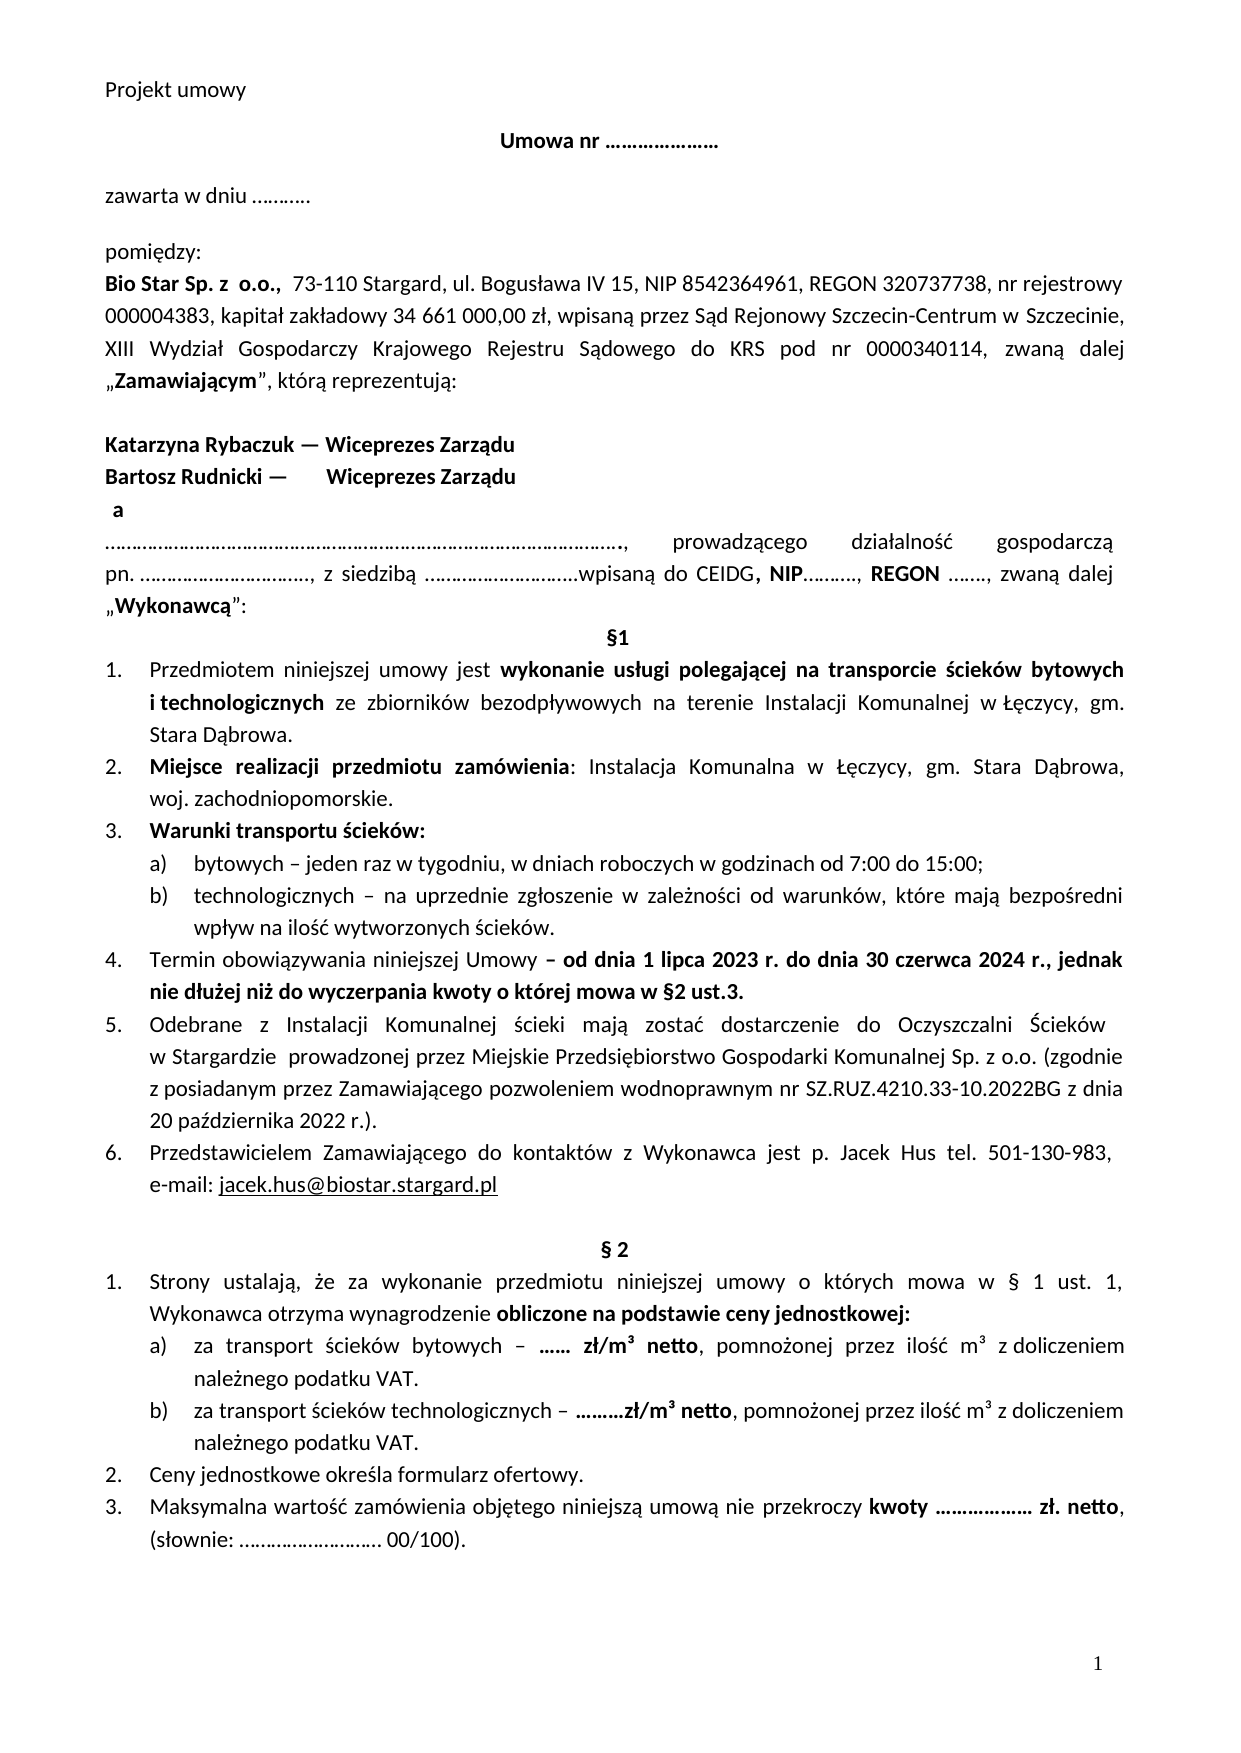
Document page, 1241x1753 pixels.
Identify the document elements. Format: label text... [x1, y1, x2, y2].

list Ceny jednostkowe określa formularz ofertowy. [105, 1460, 1125, 1488]
text Bartosz Rudnicki — Wiceprezes Zarządu [105, 462, 1125, 491]
text Katarzyna Rybaczuk — Wiceprezes Zarządu [105, 430, 1125, 458]
list Odebrane z Instalacji Komunalnej ścieki mają zostać dostarczenie do Oczyszczalni Ścieków w Stargardzie prowadzonej przez Miejskie Przedsiębiorstwo Gospodarki Komunalnej Sp. z o.o. (zgodnie z posiadanym przez Zamawiającego pozwoleniem wodnoprawnym nr SZ.RUZ.4210.33-10.2022BG z dnia 20 października 2022 r.). [105, 1010, 1125, 1134]
text a [112, 495, 1125, 523]
text § 2 [105, 1235, 1124, 1263]
list bytowych – jeden raz w tygodniu, w dniach roboczych w godzinach od 7:00 do 15:00; [149, 849, 1125, 877]
text Umowa nr ………………… [326, 126, 819, 154]
list Przedmiotem niniejszej umowy jest wykonanie usługi polegającej na transporcie ścieków bytowych i technologicznych ze zbiorników bezodpływowych na terenie Instalacji Komunalnej w Łęczycy, gm. Stara Dąbrowa. [105, 656, 1125, 748]
text zawarta w dniu ……….. [105, 182, 819, 210]
text §1 [111, 623, 1124, 651]
text …………………………………………………………………………………….., prowadzącego działalność gospodarczą pn. ………………………….., z siedzibą ………………………..wpisaną do CEIDG, NIP………., REGON ……., zwaną dalej „Wykonawcą”: [105, 527, 1113, 619]
list Warunki transportu ścieków: [105, 817, 1125, 844]
list Miejsce realizacji przedmiotu zamówienia: Instalacja Komunalna w Łęczycy, gm. Stara Dąbrowa, woj. zachodniopomorskie. [105, 752, 1125, 812]
list za transport ścieków technologicznych – ………zł/m³ netto, pomnożonej przez ilość m³ z doliczeniem należnego podatku VAT. [149, 1396, 1125, 1456]
list Maksymalna wartość zamówienia objętego niniejszą umową nie przekroczy kwoty ……………… zł. netto, (słownie: ……………………… 00/100). [105, 1492, 1125, 1553]
list Przedstawicielem Zamawiającego do kontaktów z Wykonawca jest p. Jacek Hus tel. 501-130-983, e-mail: jacek.hus@biostar.stargard.pl [105, 1138, 1125, 1199]
text Bio Star Sp. z o.o., 73-110 Stargard, ul. Bogusława IV 15, NIP 8542364961, REGON 320737738, nr rejestrowy 000004383, kapitał zakładowy 34 661 000,00 zł, wpisaną przez Sąd Rejonowy Szczecin-Centrum w Szczecinie, XIII Wydział Gospodarczy Krajowego Rejestru Sądowego do KRS pod nr 0000340114, zwaną dalej „Zamawiającym”, którą reprezentują: [105, 269, 1125, 394]
list technologicznych – na uprzednie zgłoszenie w zależności od warunków, które mają bezpośredni wpływ na ilość wytworzonych ścieków. [149, 881, 1125, 941]
list za transport ścieków bytowych – …… zł/m³ netto, pomnożonej przez ilość m³ z doliczeniem należnego podatku VAT. [149, 1332, 1125, 1392]
text pomiędzy: [105, 237, 819, 265]
list Strony ustalają, że za wykonanie przedmiotu niniejszej umowy o których mowa w § 1 ust. 1, Wykonawca otrzyma wynagrodzenie obliczone na podstawie ceny jednostkowej: [105, 1267, 1125, 1327]
list Termin obowiązywania niniejszej Umowy – od dnia 1 lipca 2023 r. do dnia 30 czerwca 2024 r., jednak nie dłużej niż do wyczerpania kwoty o której mowa w §2 ust.3. [105, 945, 1125, 1006]
